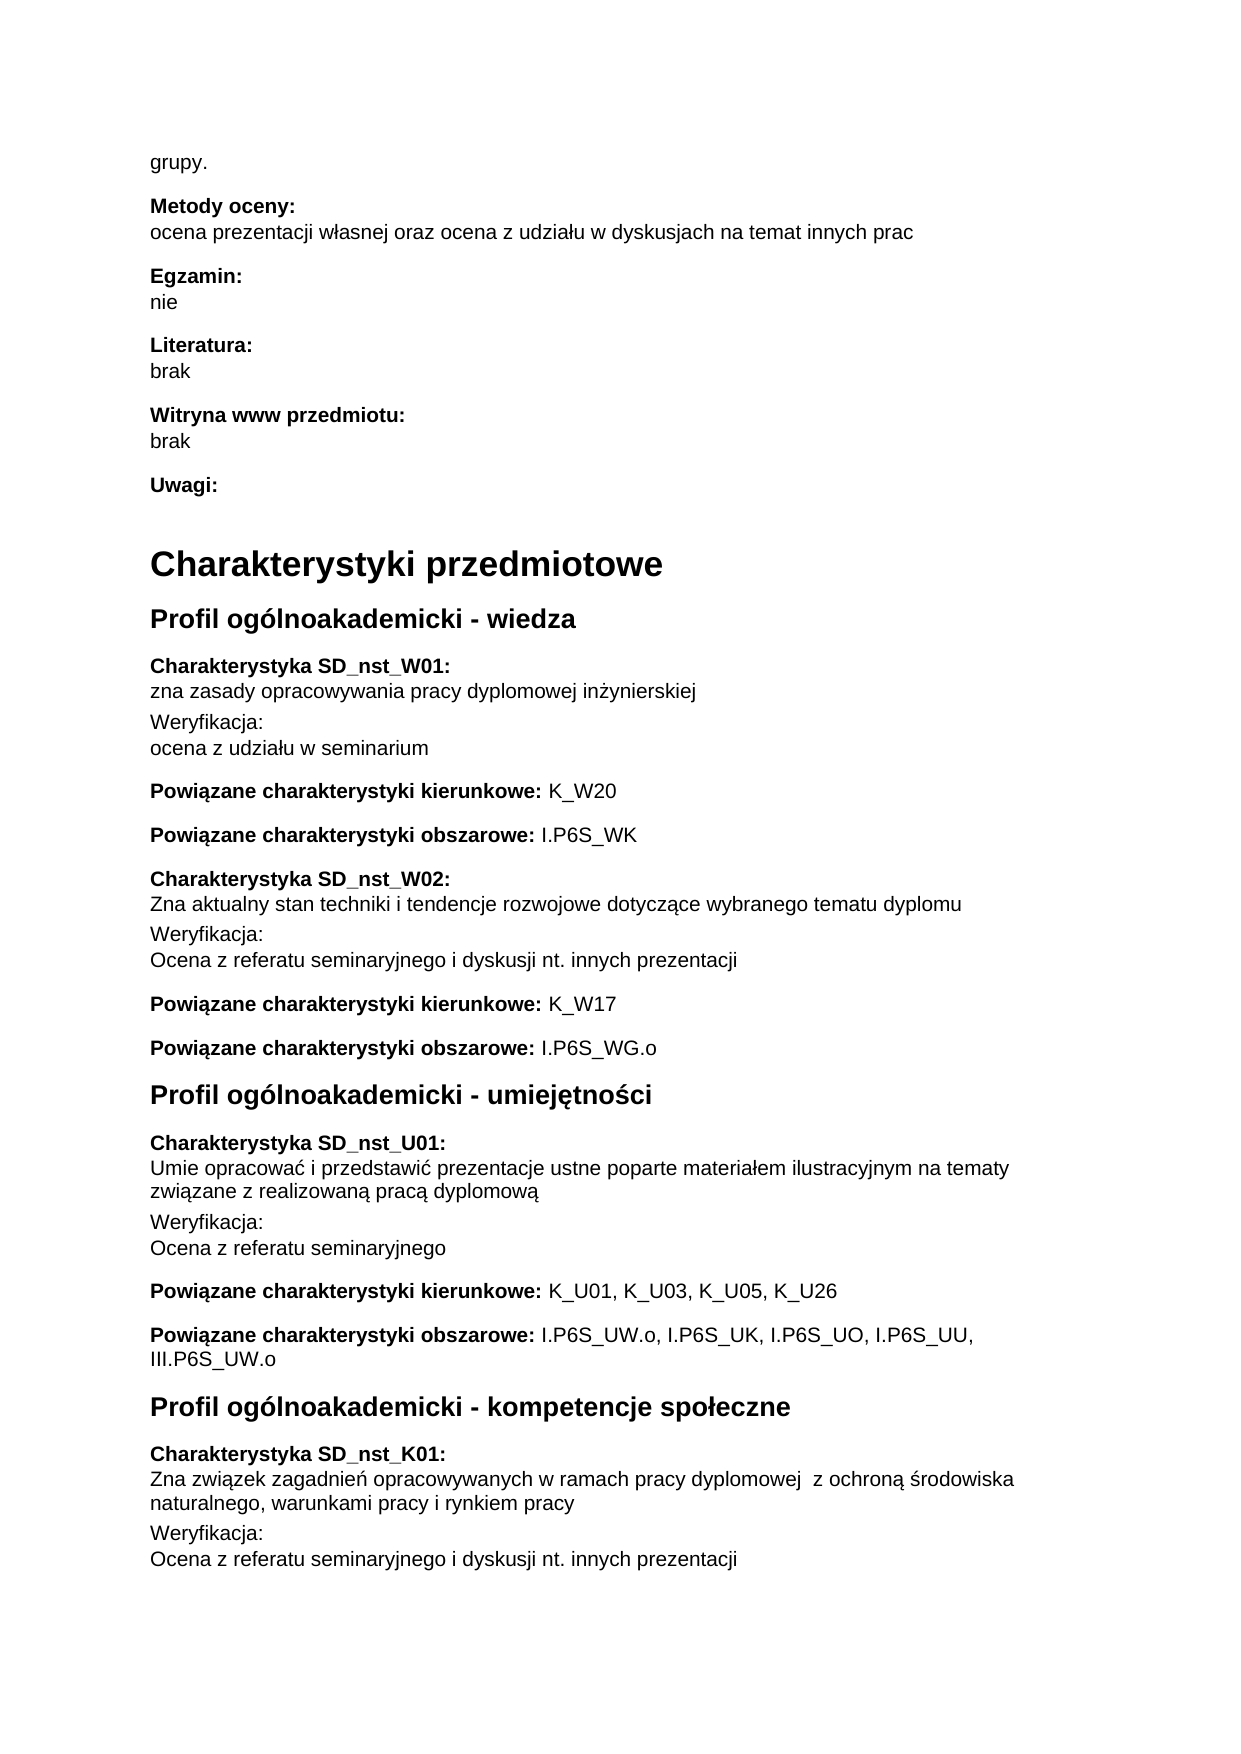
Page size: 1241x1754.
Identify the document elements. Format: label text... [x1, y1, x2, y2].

subtitle Profil ogólnoakademicki - wiedza [150, 603, 1090, 634]
text brak [150, 429, 1090, 453]
text Charakterystyka SD_nst_W02: [150, 867, 1090, 891]
text Zna związek zagadnień opracowywanych w ramach pracy dyplomowej z ochroną środowiska naturalnego, warunkami pracy i rynkiem pracy [150, 1467, 1090, 1515]
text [150, 150, 1090, 174]
text Ocena z referatu seminaryjnego [150, 1236, 1090, 1259]
text brak [150, 359, 1090, 383]
text Weryfikacja: [150, 709, 1090, 733]
subtitle Profil ogólnoakademicki - kompetencje społeczne [150, 1391, 1090, 1422]
text zna zasady opracowywania pracy dyplomowej inżynierskiej [150, 679, 1090, 703]
text Charakterystyka SD_nst_K01: [150, 1442, 1090, 1466]
text Egzamin: [150, 263, 1090, 287]
text Ocena z referatu seminaryjnego i dyskusji nt. innych prezentacji [150, 948, 1090, 972]
text Powiązane charakterystyki kierunkowe: K_W20 [150, 779, 1090, 803]
text Ocena z referatu seminaryjnego i dyskusji nt. innych prezentacji [150, 1547, 1090, 1571]
text Powiązane charakterystyki obszarowe: I.P6S_UW.o, I.P6S_UK, I.P6S_UO, I.P6S_UU, III.P6S_UW.o [150, 1323, 1090, 1371]
text Uwagi: [150, 473, 1090, 497]
text Metody oceny: [150, 194, 1090, 218]
text Powiązane charakterystyki kierunkowe: K_U01, K_U03, K_U05, K_U26 [150, 1279, 1090, 1303]
text ocena z udziału w seminarium [150, 736, 1090, 759]
text Charakterystyka SD_nst_U01: [150, 1130, 1090, 1154]
subtitle Charakterystyki przedmiotowe [150, 543, 1090, 583]
text Powiązane charakterystyki kierunkowe: K_W17 [150, 992, 1090, 1016]
subtitle Profil ogólnoakademicki - umiejętności [150, 1079, 1090, 1111]
text Charakterystyka SD_nst_W01: [150, 654, 1090, 678]
text Powiązane charakterystyki obszarowe: I.P6S_WK [150, 823, 1090, 847]
text Umie opracować i przedstawić prezentacje ustne poparte materiałem ilustracyjnym na tematy związane z realizowaną pracą dyplomową [150, 1155, 1090, 1203]
text nie [150, 289, 1090, 313]
text Weryfikacja: [150, 1521, 1090, 1545]
text ocena prezentacji własnej oraz ocena z udziału w dyskusjach na temat innych prac [150, 220, 1090, 244]
text Weryfikacja: [150, 922, 1090, 946]
text Zna aktualny stan techniki i tendencje rozwojowe dotyczące wybranego tematu dyplomu [150, 892, 1090, 916]
text Powiązane charakterystyki obszarowe: I.P6S_WG.o [150, 1036, 1090, 1059]
text Literatura: [150, 333, 1090, 357]
text Witryna www przedmiotu: [150, 403, 1090, 427]
text Weryfikacja: [150, 1209, 1090, 1233]
